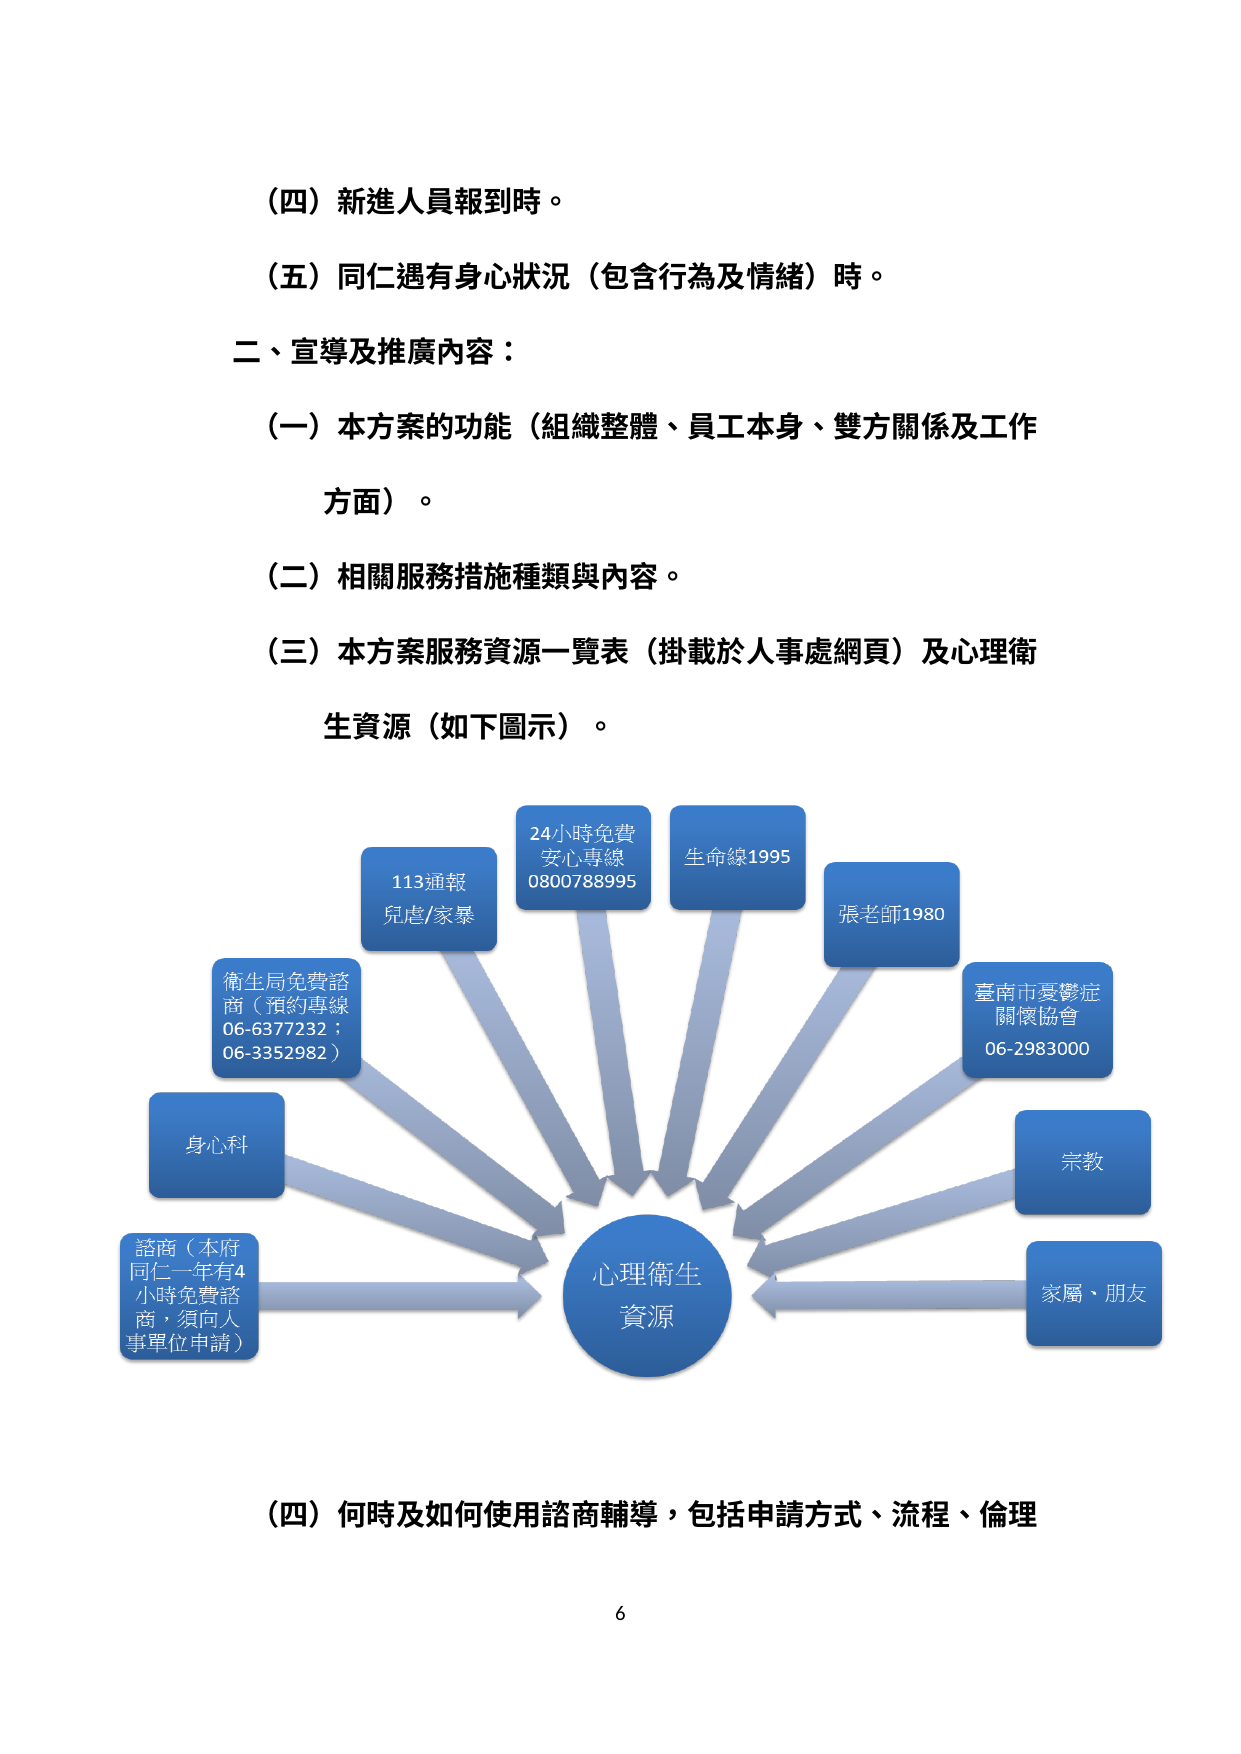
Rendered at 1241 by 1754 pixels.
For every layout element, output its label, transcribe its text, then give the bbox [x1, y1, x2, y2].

text （五）同仁遇有身心狀況（包含行為及情緒）時。 [250, 237, 1053, 312]
text （二）相關服務措施種類與內容。 [250, 537, 1053, 612]
list 二、宣導及推廣內容： [232, 312, 1053, 387]
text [250, 1475, 1053, 1550]
picture [107, 786, 1167, 1385]
text （三）本方案服務資源一覽表（掛載於人事處網頁）及心理衛生資源（如下圖示）。 [250, 612, 1053, 762]
text （四）新進人員報到時。 [250, 162, 1053, 237]
text （一）本方案的功能（組織整體、員工本身、雙方關係及工作方面）。 [250, 387, 1053, 537]
